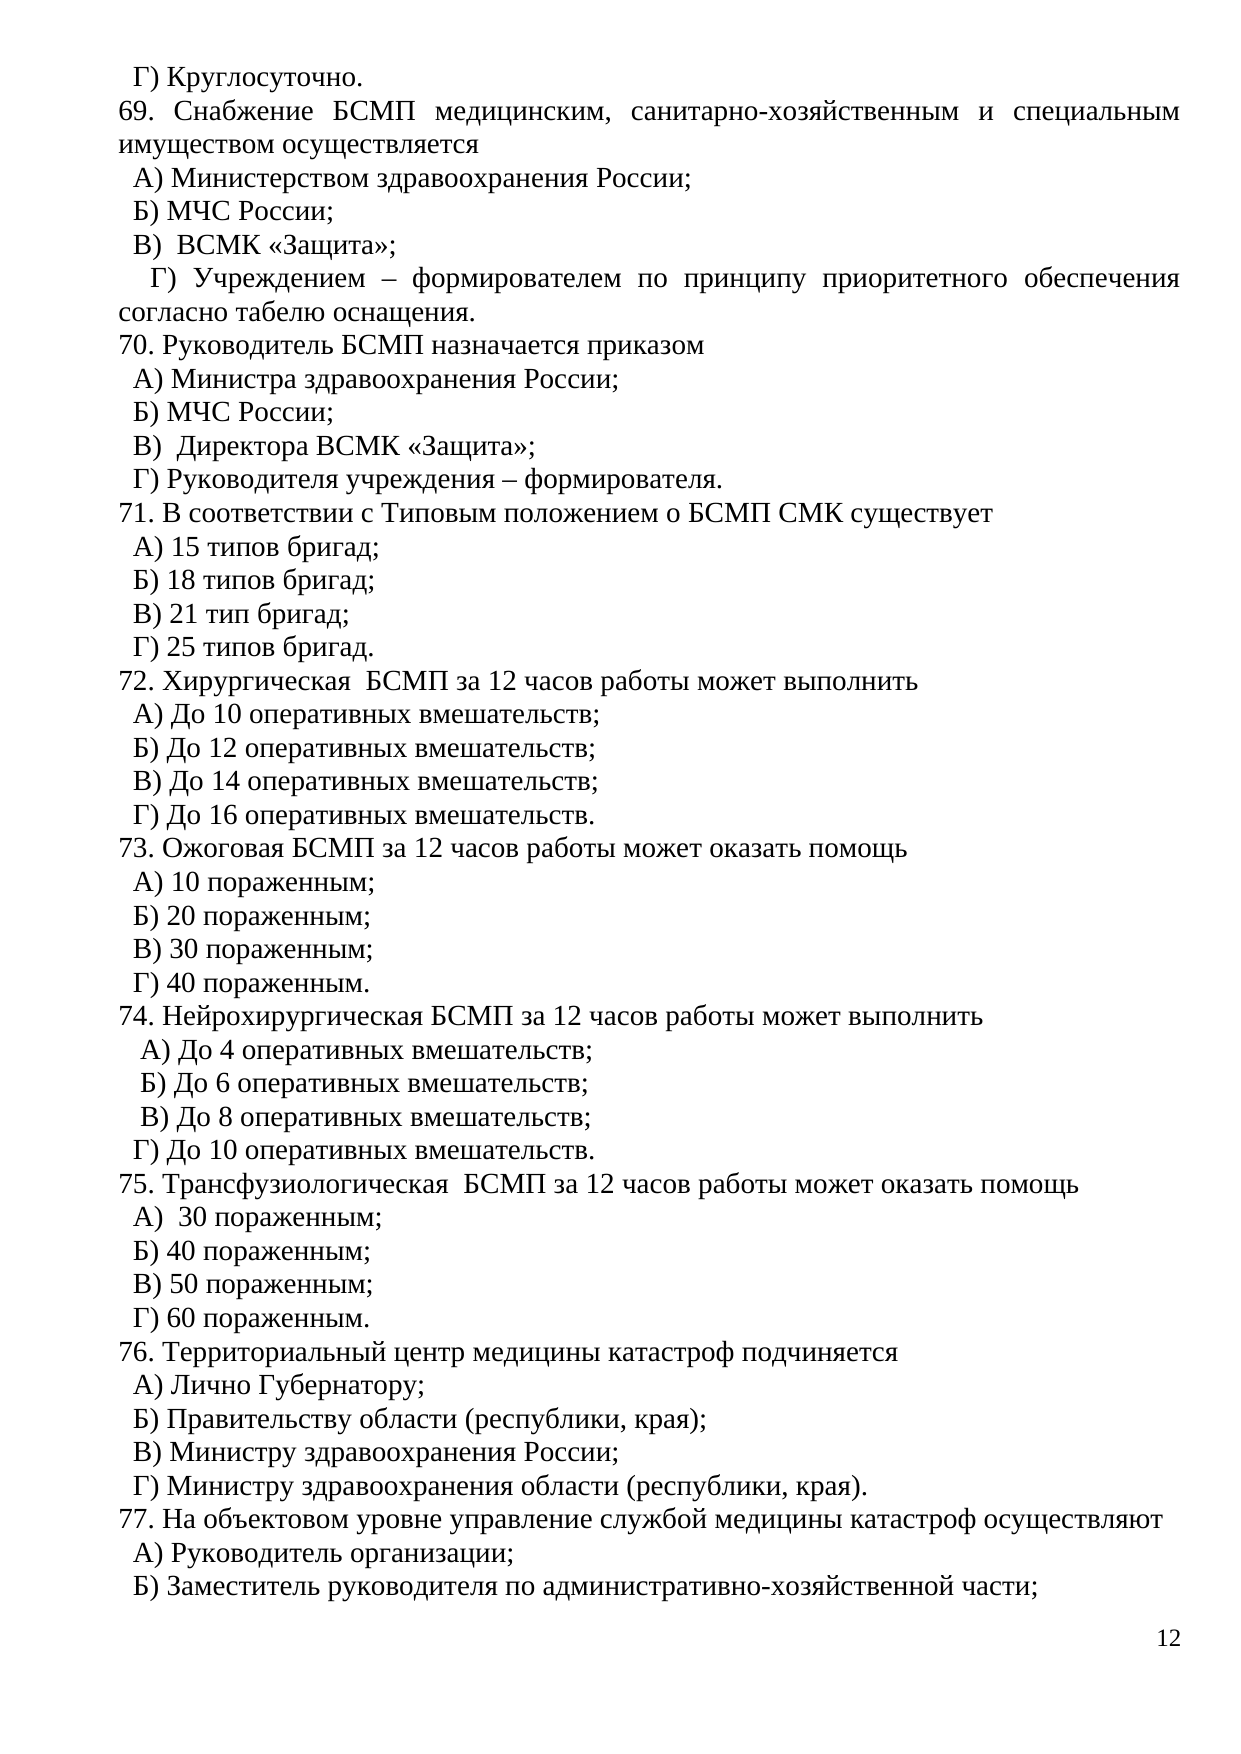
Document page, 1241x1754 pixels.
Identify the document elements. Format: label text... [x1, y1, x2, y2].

text А) Руководитель организации; [118, 1535, 1181, 1568]
text А) 10 пораженным; [118, 864, 1181, 898]
text 77. На объектовом уровне управление службой медицины катастроф осуществляют [118, 1501, 1181, 1535]
text Г) Руководителя учреждения – формирователя. [118, 462, 1181, 495]
text Г) 60 пораженным. [118, 1300, 1181, 1334]
text Б) 18 типов бригад; [118, 562, 1181, 596]
text Г) 25 типов бригад. [118, 629, 1181, 663]
text А) Министерством здравоохранения России; [118, 160, 1181, 193]
text В) Директора ВСМК «Защита»; [118, 428, 1181, 462]
text В) До 14 оперативных вмешательств; [118, 763, 1181, 797]
text Г) 40 пораженным. [118, 965, 1181, 998]
text Г) Учреждением – формирователем по принципу приоритетного обеспечения согласно табелю оснащения. [118, 260, 1181, 327]
text 69. Снабжение БСМП медицинским, санитарно-хозяйственным и специальным имуществом осуществляется [118, 93, 1181, 160]
text Б) МЧС России; [118, 394, 1181, 428]
text 73. Ожоговая БСМП за 12 часов работы может оказать помощь [118, 831, 1181, 864]
text В) 50 пораженным; [118, 1267, 1181, 1300]
text В) 30 пораженным; [118, 931, 1181, 965]
text Б) До 12 оперативных вмешательств; [118, 730, 1181, 763]
text Б) 20 пораженным; [118, 898, 1181, 931]
text А) До 4 оперативных вмешательств; [118, 1032, 1181, 1065]
text А) Лично Губернатору; [118, 1367, 1181, 1401]
text В) Министру здравоохранения России; [118, 1434, 1181, 1468]
text Г) Круглосуточно. [118, 59, 1181, 93]
text В) 21 тип бригад; [118, 596, 1181, 629]
text Б) МЧС России; [118, 193, 1181, 227]
text 71. В соответствии с Типовым положением о БСМП СМК существует [118, 495, 1181, 529]
text 72. Хирургическая БСМП за 12 часов работы может выполнить [118, 663, 1181, 696]
text А) До 10 оперативных вмешательств; [118, 696, 1181, 730]
text А) 15 типов бригад; [118, 529, 1181, 562]
text А) Министра здравоохранения России; [118, 361, 1181, 394]
text Б) До 6 оперативных вмешательств; [118, 1065, 1181, 1099]
text А) 30 пораженным; [118, 1199, 1181, 1233]
text В) До 8 оперативных вмешательств; [118, 1099, 1181, 1132]
text Г) Министру здравоохранения области (республики, края). [118, 1468, 1181, 1501]
text В) ВСМК «Защита»; [118, 227, 1181, 260]
text Б) Заместитель руководителя по административно-хозяйственной части; [118, 1568, 1181, 1602]
text Б) 40 пораженным; [118, 1233, 1181, 1267]
text 70. Руководитель БСМП назначается приказом [118, 327, 1181, 361]
text 76. Территориальный центр медицины катастроф подчиняется [118, 1334, 1181, 1367]
text Г) До 16 оперативных вмешательств. [118, 797, 1181, 831]
text Г) До 10 оперативных вмешательств. [118, 1132, 1181, 1166]
text 75. Трансфузиологическая БСМП за 12 часов работы может оказать помощь [118, 1166, 1181, 1199]
text 74. Нейрохирургическая БСМП за 12 часов работы может выполнить [118, 998, 1181, 1032]
text Б) Правительству области (республики, края); [118, 1401, 1181, 1434]
